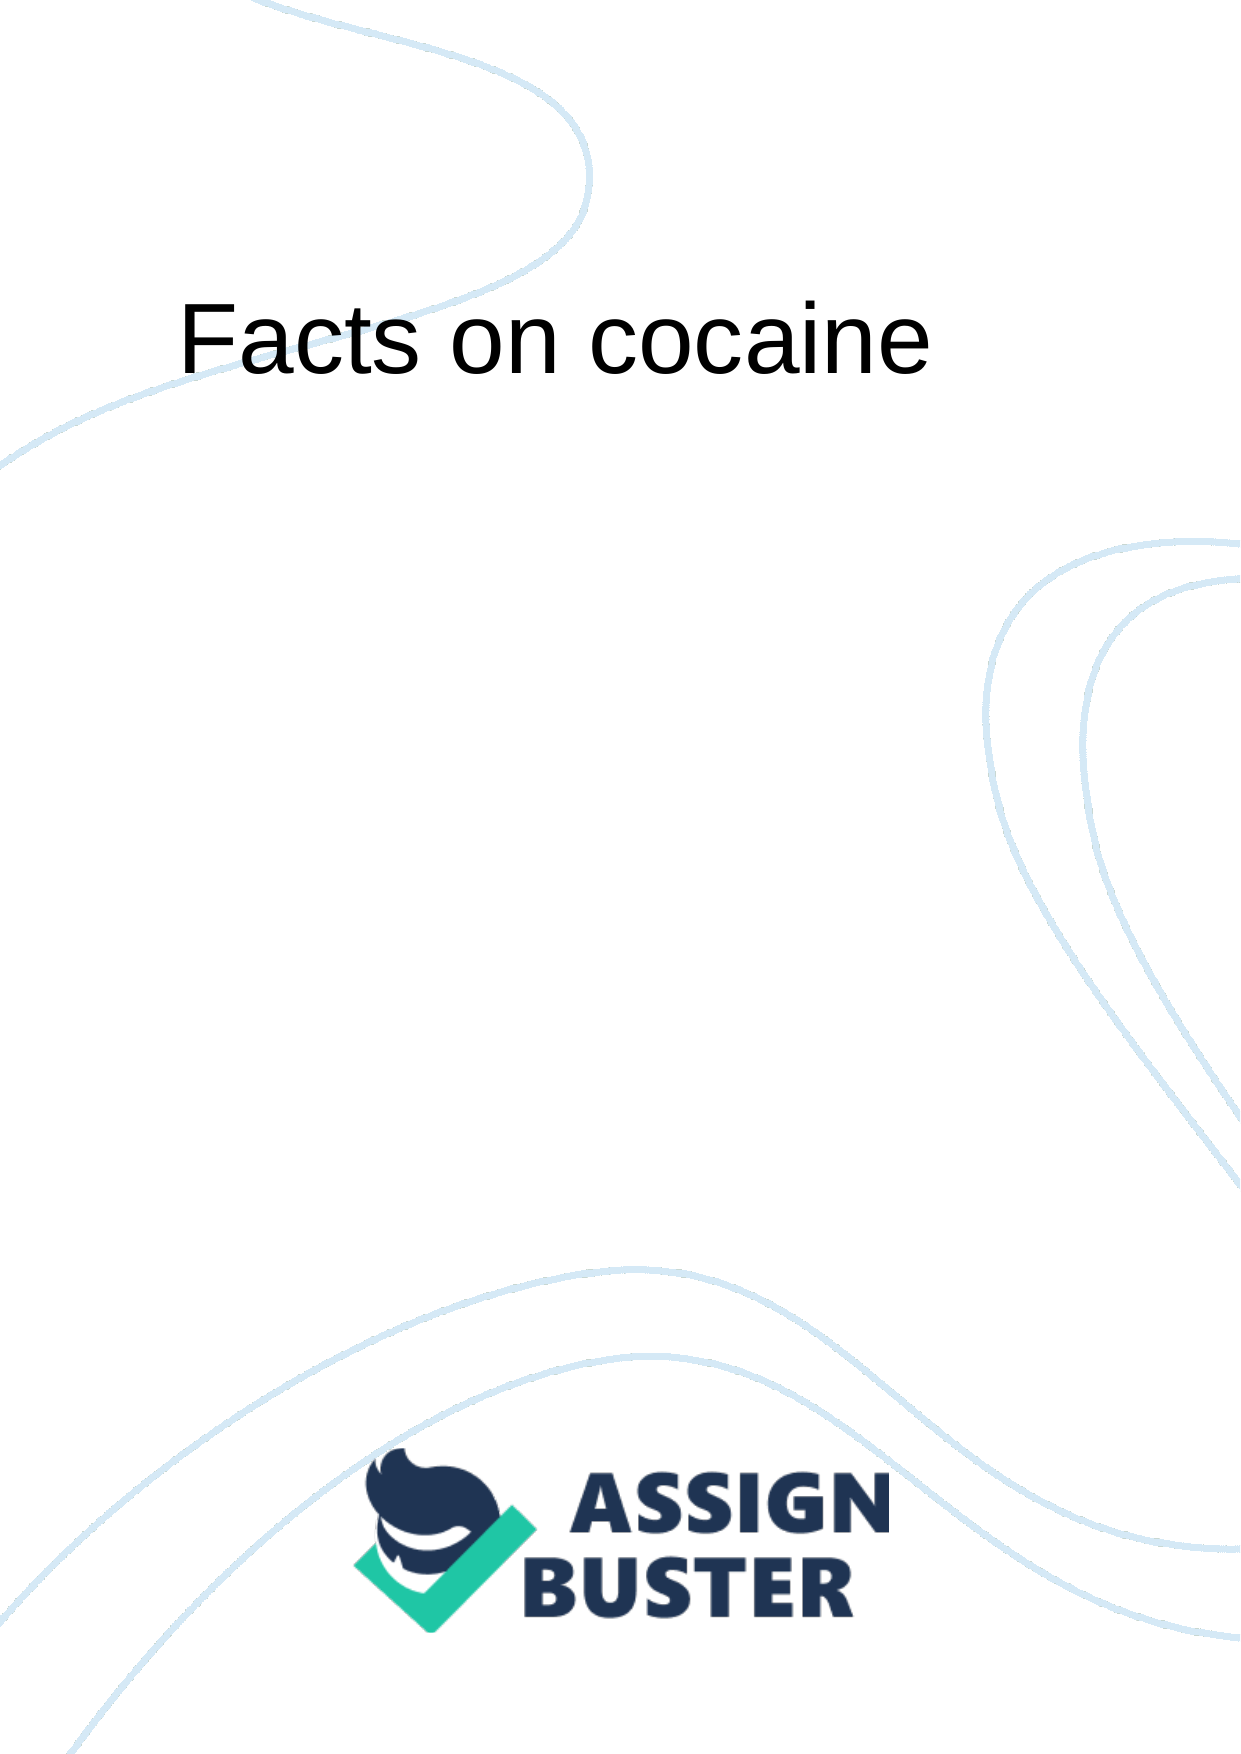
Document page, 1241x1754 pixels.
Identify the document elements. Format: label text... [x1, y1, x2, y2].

subtitle Facts on cocaine [177, 279, 1152, 394]
picture [0, 0, 1241, 1754]
